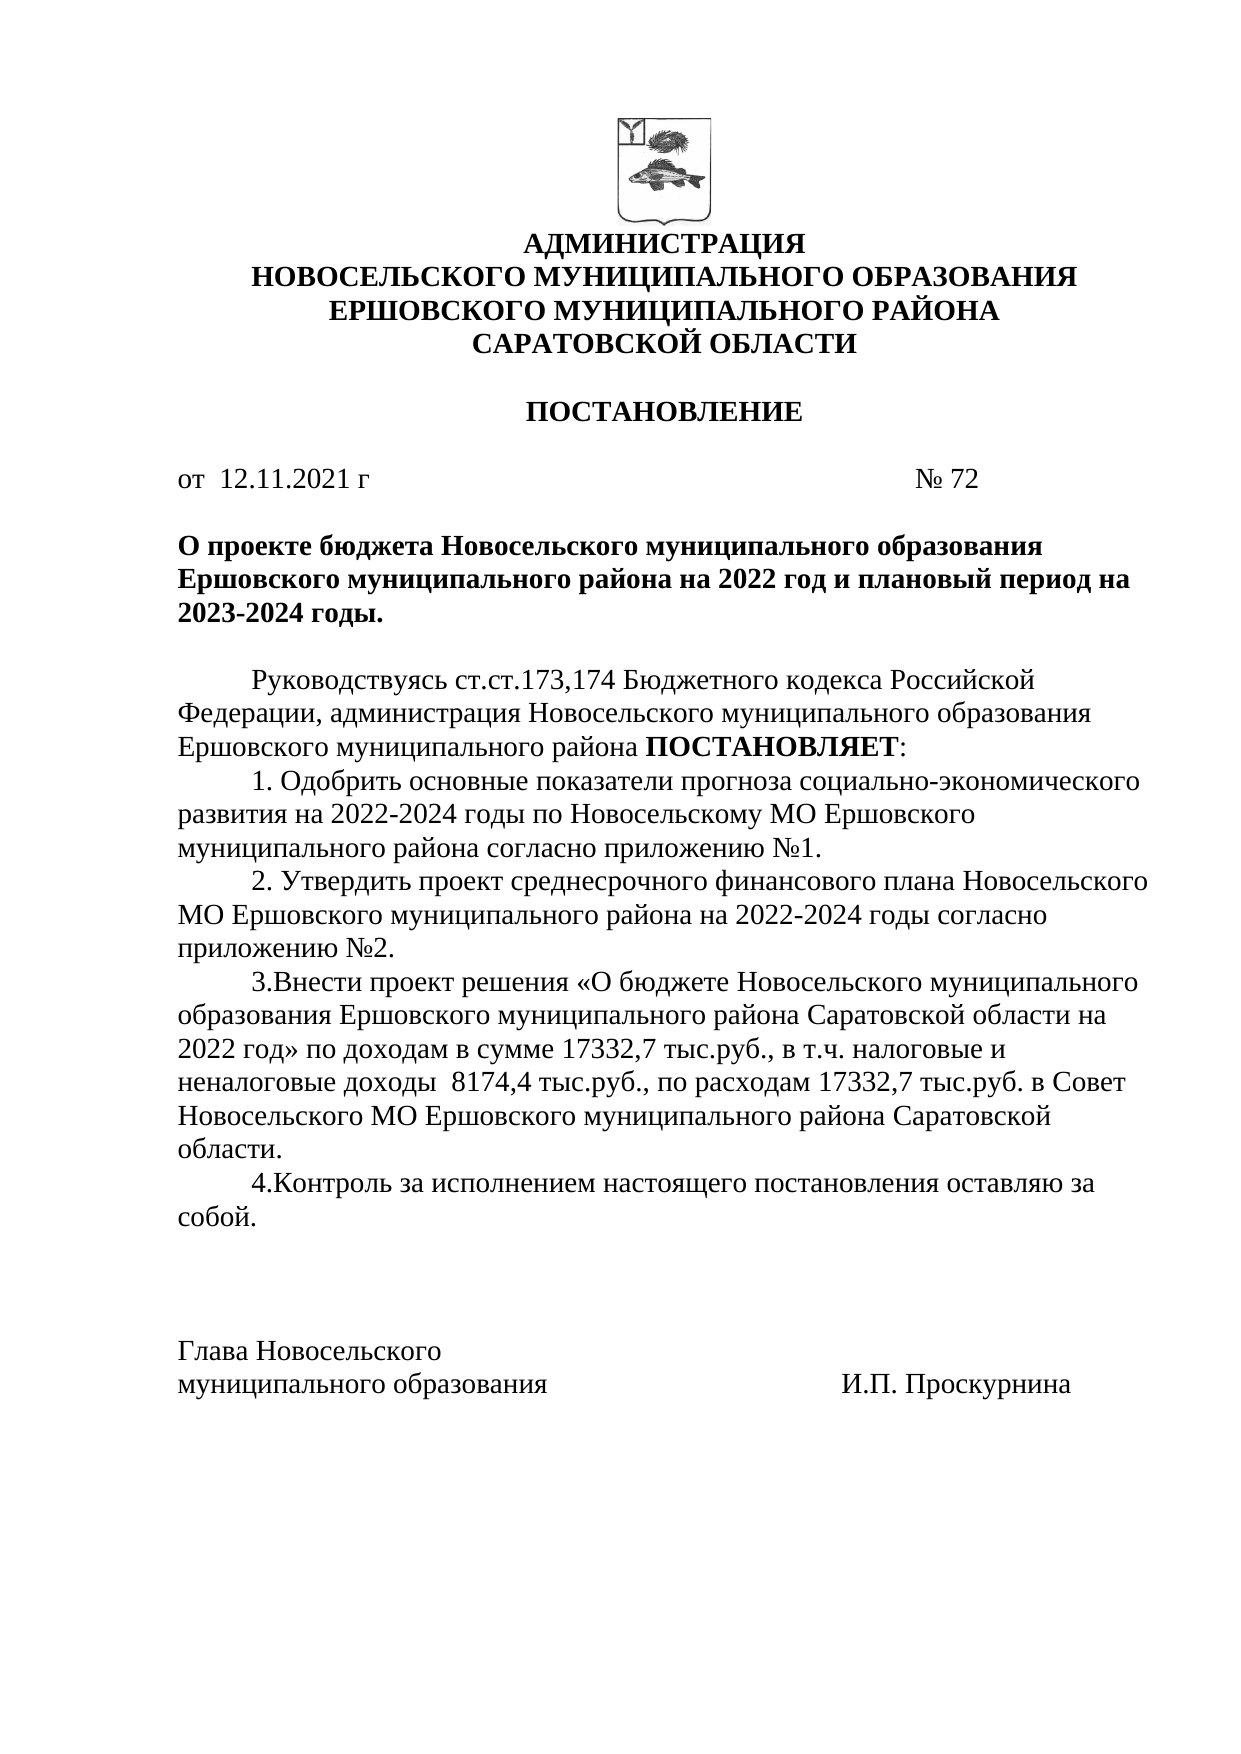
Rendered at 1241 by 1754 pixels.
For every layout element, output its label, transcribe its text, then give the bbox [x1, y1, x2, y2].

text Глава Новосельского [177, 1333, 1152, 1366]
text НОВОСЕЛЬСКОГО МУНИЦИПАЛЬНОГО ОБРАЗОВАНИЯ ЕРШОВСКОГО МУНИЦИПАЛЬНОГО РАЙОНА [177, 259, 1152, 327]
text АДМИНИСТРАЦИЯ [177, 226, 1152, 259]
text 1. Одобрить основные показатели прогноза социально-экономического развития на 2022-2024 годы по Новосельскому МО Ершовского муниципального района согласно приложению №1. [177, 763, 1152, 863]
text САРАТОВСКОЙ ОБЛАСТИ [177, 327, 1152, 360]
text 4.Контроль за исполнением настоящего постановления оставляю за собой. [177, 1165, 1152, 1232]
text муниципального образования И.П. Проскурнина [177, 1366, 1152, 1400]
text ПОСТАНОВЛЕНИЕ [177, 394, 1152, 427]
picture [617, 118, 712, 226]
text О проекте бюджета Новосельского муниципального образования Ершовского муниципального района на 2022 год и плановый период на 2023-2024 годы. [177, 528, 1152, 628]
text Руководствуясь ст.ст.173,174 Бюджетного кодекса Российской Федерации, администрация Новосельского муниципального образования Ершовского муниципального района ПОСТАНОВЛЯЕТ: [177, 662, 1152, 763]
text 3.Внести проект решения «О бюджете Новосельского муниципального образования Ершовского муниципального района Саратовской области на 2022 год» по доходам в сумме 17332,7 тыс.руб., в т.ч. налоговые и неналоговые доходы 8174,4 тыс.руб., по расходам 17332,7 тыс.руб. в Совет Новосельского МО Ершовского муниципального района Саратовской области. [177, 964, 1152, 1165]
text 2. Утвердить проект среднесрочного финансового плана Новосельского МО Ершовского муниципального района на 2022-2024 годы согласно приложению №2. [177, 863, 1152, 964]
text от 12.11.2021 г № 72 [177, 461, 1152, 494]
